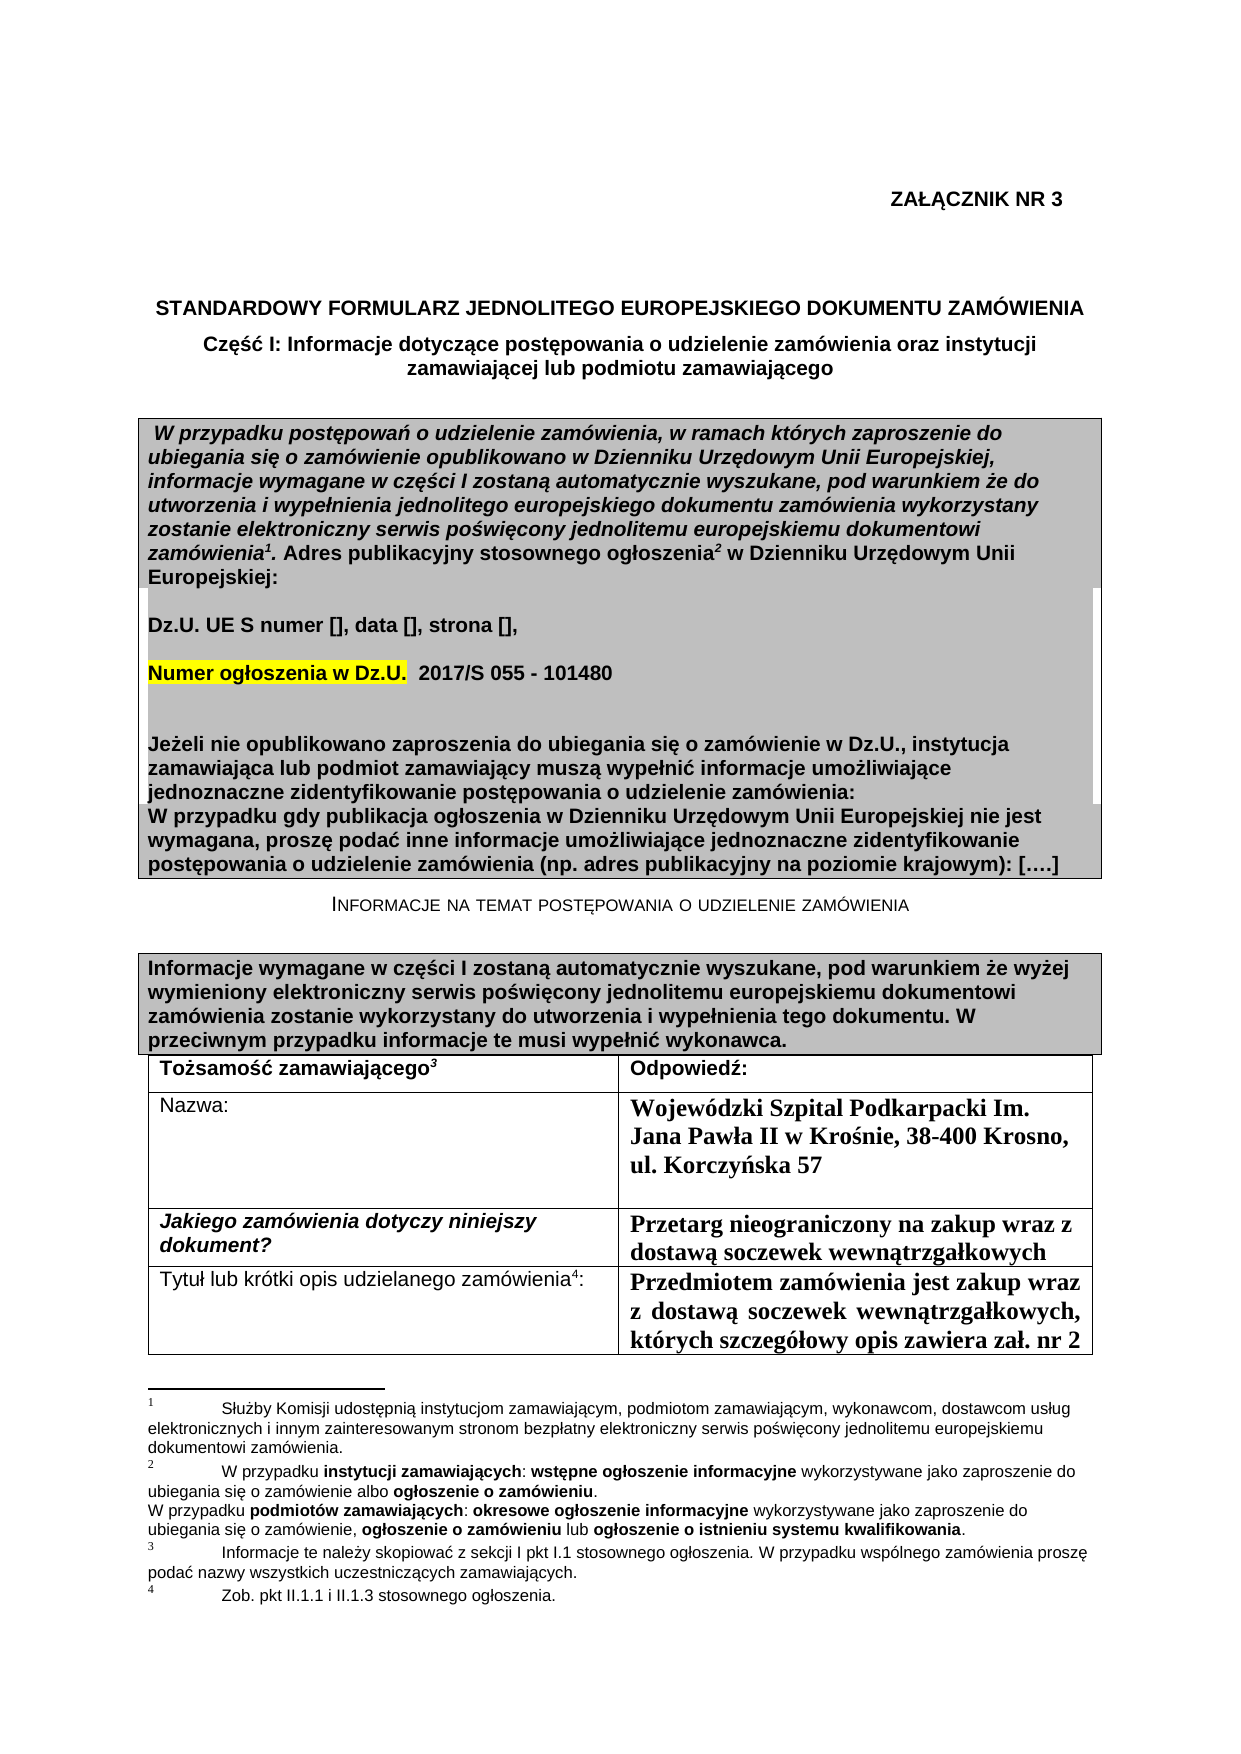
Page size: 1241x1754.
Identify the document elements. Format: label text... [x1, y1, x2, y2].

text Informacje wymagane w części I zostaną automatycznie wyszukane, pod warunkiem że wyżej wymieniony elektroniczny serwis poświęcony jednolitemu europejskiemu dokumentowi zamówienia zostanie wykorzystany do utworzenia i wypełnienia tego dokumentu. W przeciwnym przypadku informacje te musi wypełnić wykonawca. [139, 954, 1101, 1054]
table_header Odpowiedź: [619, 1056, 1092, 1092]
table_header Tożsamość zamawiającego [149, 1056, 618, 1092]
table_cell Nazwa: [149, 1093, 618, 1208]
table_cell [619, 1267, 1092, 1353]
text Dz.U. UE S numer [], data [], strona [], [148, 612, 1093, 636]
text Jeżeli nie opublikowano zaproszenia do ubiegania się o zamówienie w Dz.U., instytucja zamawiająca lub podmiot zamawiający muszą wypełnić informacje umożliwiające jednoznaczne zidentyfikowanie postępowania o udzielenie zamówienia: [148, 732, 1093, 801]
table_cell Przetarg nieograniczony na zakup wraz z dostawą soczewek wewnątrzgałkowych [619, 1209, 1092, 1266]
text Numer ogłoszenia w Dz.U. 2017/S 055 - 101480 [407, 660, 1093, 684]
text Załącznik nr 3 [148, 186, 1093, 210]
title Część I: Informacje dotyczące postępowania o udzielenie zamówienia oraz instytucji zamawiającej lub podmiotu zamawiającego [148, 332, 1093, 380]
text Standardowy formularz jednolitego europejskiego dokumentu zamówienia [148, 296, 1093, 320]
text W przypadku postępowań o udzielenie zamówienia, w ramach których zaproszenie do ubiegania się o zamówienie opublikowano w Dzienniku Urzędowym Unii Europejskiej, informacje wymagane w części I zostaną automatycznie wyszukane, pod warunkiem że do utworzenia i wypełnienia jednolitego europejskiego dokumentu zamówienia wykorzystany zostanie elektroniczny serwis poświęcony jednolitemu europejskiemu dokumentowi zamówienia. Adres publikacyjny stosownego ogłoszenia w Dzienniku Urzędowym Unii Europejskiej: [139, 419, 1101, 588]
table_cell Wojewódzki Szpital Podkarpacki Im. Jana Pawła II w Krośnie, 38-400 Krosno, ul. Korczyńska 57 [619, 1093, 1092, 1208]
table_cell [149, 1267, 618, 1353]
text W przypadku gdy publikacja ogłoszenia w Dzienniku Urzędowym Unii Europejskiej nie jest wymagana, proszę podać inne informacje umożliwiające jednoznaczne zidentyfikowanie postępowania o udzielenie zamówienia (np. adres publikacyjny na poziomie krajowym): [….] [139, 801, 1101, 878]
title Informacje na temat postępowania o udzielenie zamówienia [148, 892, 1093, 916]
table_cell Jakiego zamówienia dotyczy niniejszy dokument? [149, 1209, 618, 1266]
